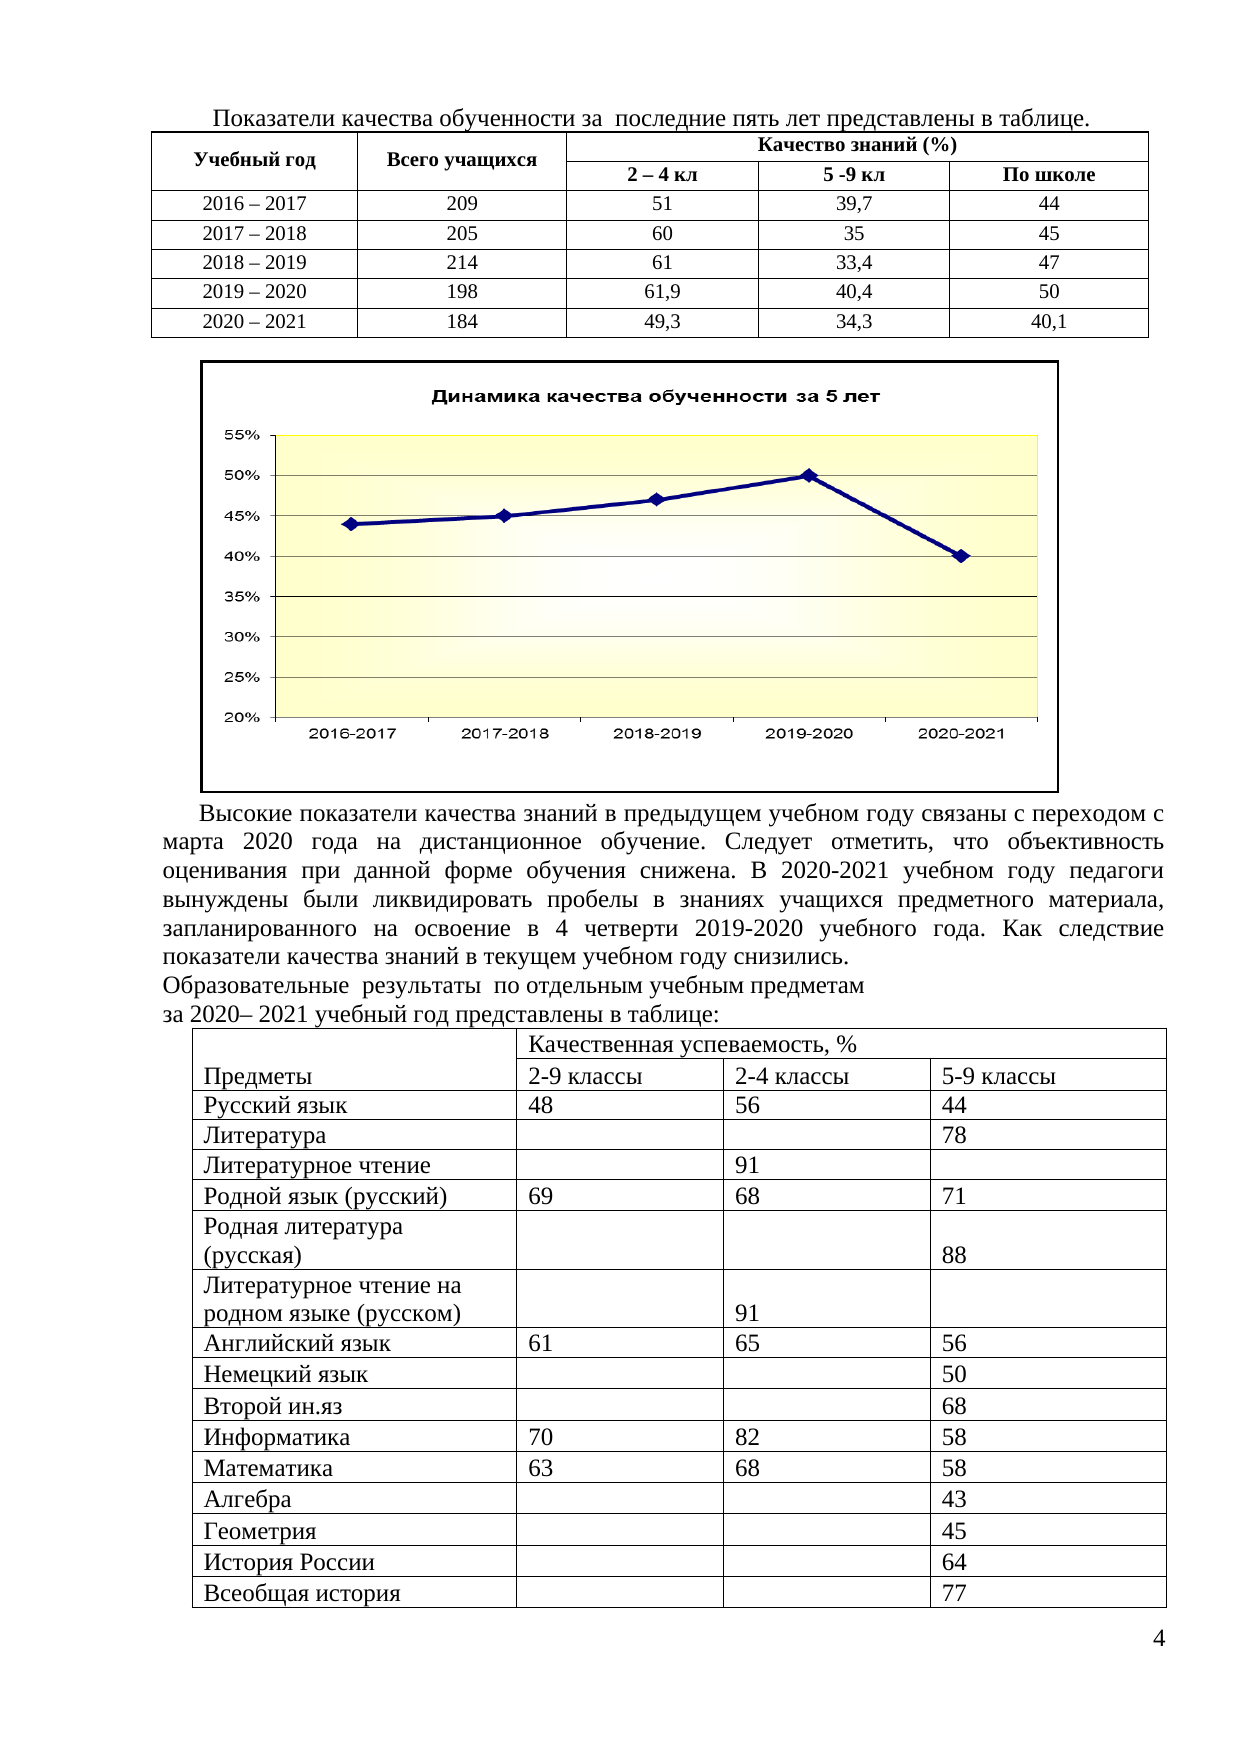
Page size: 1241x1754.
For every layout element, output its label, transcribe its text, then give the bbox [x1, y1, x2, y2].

table_cell [724, 1483, 930, 1513]
table_cell 40,1 [950, 309, 1148, 337]
table_cell 61 [517, 1328, 723, 1357]
table_cell Литературное чтение [193, 1150, 516, 1179]
table_cell 70 [517, 1421, 723, 1451]
table_cell [724, 1211, 930, 1269]
table_cell 88 [931, 1211, 1166, 1269]
table_cell [724, 1577, 930, 1607]
table_cell 69 [517, 1180, 723, 1210]
table_cell 58 [931, 1421, 1166, 1451]
table_cell [724, 1358, 930, 1388]
text Образовательные результаты по отдельным учебным предметам [162, 970, 1165, 999]
table_cell Родная литература (русская) [193, 1211, 516, 1269]
table_cell 61,9 [567, 279, 758, 308]
table_cell 48 [517, 1091, 723, 1119]
table_cell 34,3 [759, 309, 949, 337]
table_cell 45 [950, 221, 1148, 249]
table_cell Геометрия [193, 1514, 516, 1544]
table_cell [517, 1577, 723, 1607]
table_cell По школе [950, 162, 1148, 190]
text за 2020– 2021 учебный год представлены в таблице: [162, 999, 1165, 1028]
table_cell [724, 1120, 930, 1149]
table_cell Всеобщая история [193, 1577, 516, 1607]
table_cell [517, 1120, 723, 1149]
table_cell 78 [931, 1120, 1166, 1149]
table_cell 2016 – 2017 [152, 191, 357, 219]
table_cell Немецкий язык [193, 1358, 516, 1388]
table_cell 49,3 [567, 309, 758, 337]
table_cell 56 [724, 1091, 930, 1119]
table_cell 51 [567, 191, 758, 219]
table_cell Русский язык [193, 1091, 516, 1119]
table_cell [517, 1514, 723, 1544]
table_header Учебный год [152, 133, 357, 190]
table_cell Алгебра [193, 1483, 516, 1513]
table_cell 2017 – 2018 [152, 221, 357, 249]
table_cell 2018 – 2019 [152, 250, 357, 278]
table_cell 2020 – 2021 [152, 309, 357, 337]
table_cell 56 [931, 1328, 1166, 1357]
table_cell 68 [724, 1452, 930, 1482]
table_cell 71 [931, 1180, 1166, 1210]
table_cell 40,4 [759, 279, 949, 308]
table_cell [517, 1211, 723, 1269]
table_cell [517, 1150, 723, 1179]
table_cell 65 [724, 1328, 930, 1357]
table_cell Литературное чтение на родном языке (русском) [193, 1270, 516, 1327]
table_cell Родной язык (русский) [193, 1180, 516, 1210]
table_cell [517, 1358, 723, 1388]
table_cell [517, 1546, 723, 1576]
table_cell 43 [931, 1483, 1166, 1513]
table_header Всего учащихся [358, 133, 566, 190]
table_header Предметы [193, 1029, 516, 1089]
table_cell 91 [724, 1150, 930, 1179]
table_cell История России [193, 1546, 516, 1576]
table_cell [517, 1270, 723, 1327]
table_cell 45 [931, 1514, 1166, 1544]
table_cell 63 [517, 1452, 723, 1482]
table_cell 33,4 [759, 250, 949, 278]
table_cell 68 [931, 1389, 1166, 1419]
table_cell 209 [358, 191, 566, 219]
table_cell Математика [193, 1452, 516, 1482]
table_cell 39,7 [759, 191, 949, 219]
table_cell 5 -9 кл [759, 162, 949, 190]
table_cell 58 [931, 1452, 1166, 1482]
table_cell [724, 1514, 930, 1544]
table_cell 2-4 классы [724, 1059, 930, 1089]
table_cell Литература [193, 1120, 516, 1149]
table_cell 60 [567, 221, 758, 249]
table_cell [931, 1270, 1166, 1327]
table_cell 35 [759, 221, 949, 249]
table_cell 64 [931, 1546, 1166, 1576]
table_cell [724, 1389, 930, 1419]
table_cell 2 – 4 кл [567, 162, 758, 190]
text Показатели качества обученности за последние пять лет представлены в таблице. [162, 103, 1165, 131]
table_cell 205 [358, 221, 566, 249]
table_cell 2019 – 2020 [152, 279, 357, 308]
table_cell 91 [724, 1270, 930, 1327]
table_cell 47 [950, 250, 1148, 278]
table_header Качественная успеваемость, % [517, 1029, 1166, 1058]
table_cell 50 [931, 1358, 1166, 1388]
table_cell 77 [931, 1577, 1166, 1607]
table_cell 214 [358, 250, 566, 278]
table_cell 61 [567, 250, 758, 278]
table_cell [517, 1389, 723, 1419]
table_cell 2-9 классы [517, 1059, 723, 1089]
table_cell 82 [724, 1421, 930, 1451]
table_cell 184 [358, 309, 566, 337]
table_header Качество знаний (%) [567, 133, 1148, 161]
table_cell Информатика [193, 1421, 516, 1451]
table_cell [931, 1150, 1166, 1179]
table_cell 68 [724, 1180, 930, 1210]
table_cell 50 [950, 279, 1148, 308]
table_cell 5-9 классы [931, 1059, 1166, 1089]
table_cell [724, 1546, 930, 1576]
text Высокие показатели качества знаний в предыдущем учебном году связаны с переходом с марта 2020 года на дистанционное обучение. Следует отметить, что объективность оценивания при данной форме обучения снижена. В 2020-2021 учебном году педагоги вынуждены были ликвидировать пробелы в знаниях учащихся предметного материала, запланированного на освоение в 4 четверти 2019-2020 учебного года. Как следствие показатели качества знаний в текущем учебном году снизились. [162, 798, 1165, 970]
table_cell Второй ин.яз [193, 1389, 516, 1419]
table_cell Английский язык [193, 1328, 516, 1357]
picture [202, 363, 1057, 791]
table_cell 198 [358, 279, 566, 308]
table_cell [517, 1483, 723, 1513]
table_cell 44 [931, 1091, 1166, 1119]
table_cell 44 [950, 191, 1148, 219]
